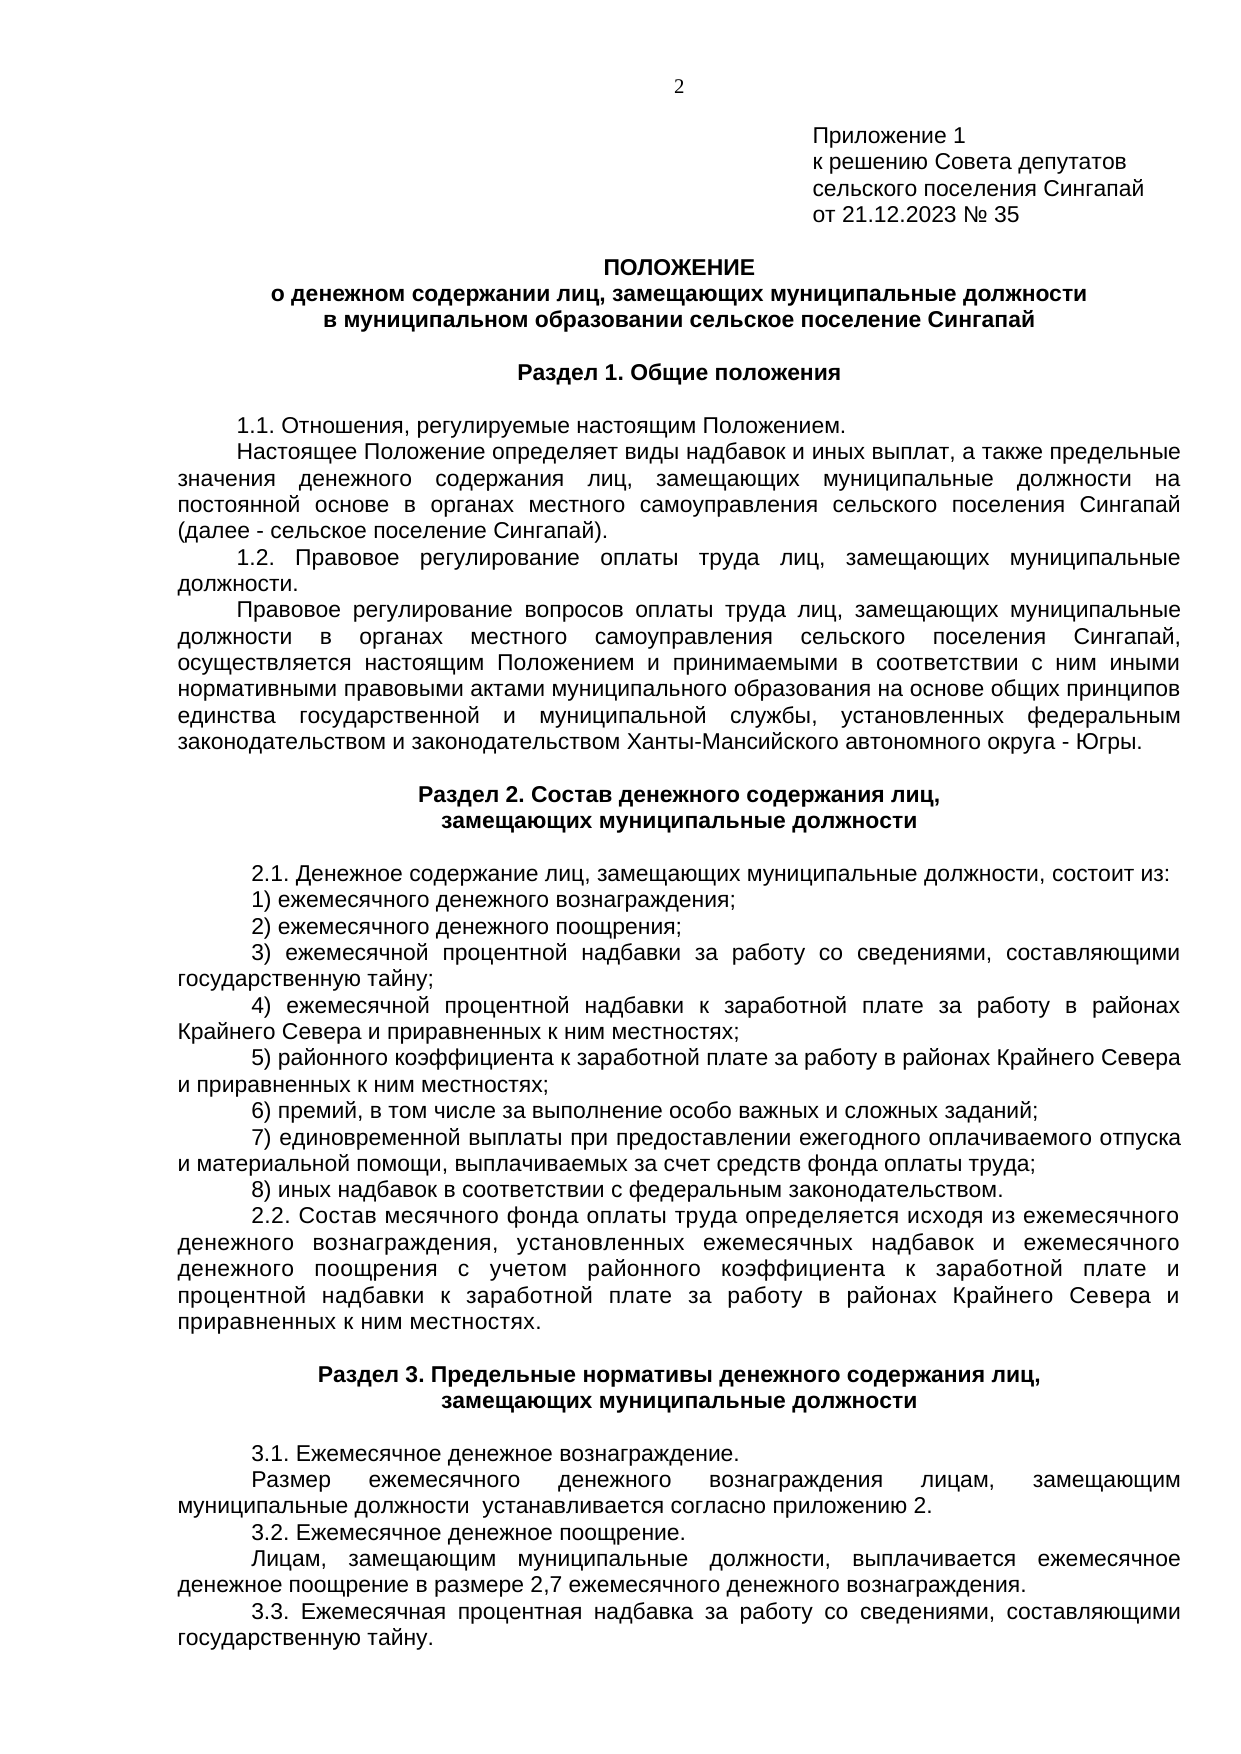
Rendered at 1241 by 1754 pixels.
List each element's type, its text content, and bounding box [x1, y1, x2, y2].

text от 21.12.2023 № 35 [177, 201, 1181, 227]
text о денежном содержании лиц, замещающих муниципальные должности [177, 280, 1181, 306]
text 3.3. Ежемесячная процентная надбавка за работу со сведениями, составляющими государственную тайну. [177, 1598, 1181, 1651]
text 1) ежемесячного денежного вознаграждения; [177, 886, 1181, 913]
text Раздел 1. Общие положения [177, 359, 1181, 386]
text Раздел 2. Состав денежного содержания лиц, [177, 781, 1181, 807]
text сельского поселения Сингапай [177, 175, 1181, 201]
text 2) ежемесячного денежного поощрения; [177, 913, 1181, 939]
text 5) районного коэффициента к заработной плате за работу в районах Крайнего Севера и приравненных к ним местностях; [177, 1044, 1181, 1097]
text Приложение 1 [177, 122, 1181, 148]
text 1.2. Правовое регулирование оплаты труда лиц, замещающих муниципальные должности. [177, 544, 1181, 596]
text замещающих муниципальные должности [177, 807, 1181, 833]
text Настоящее Положение определяет виды надбавок и иных выплат, а также предельные значения денежного содержания лиц, замещающих муниципальные должности на постоянной основе в органах местного самоуправления сельского поселения Сингапай (далее - сельское поселение Сингапай). [177, 438, 1181, 544]
text 4) ежемесячной процентной надбавки к заработной плате за работу в районах Крайнего Севера и приравненных к ним местностях; [177, 992, 1181, 1044]
text в муниципальном образовании сельское поселение Сингапай [177, 306, 1181, 333]
text 3) ежемесячной процентной надбавки за работу со сведениями, составляющими государственную тайну; [177, 939, 1181, 992]
text ПОЛОЖЕНИЕ [177, 254, 1181, 280]
text 2.1. Денежное содержание лиц, замещающих муниципальные должности, состоит из: [177, 860, 1181, 886]
text 3.2. Ежемесячное денежное поощрение. [177, 1519, 1181, 1545]
text 1.1. Отношения, регулируемые настоящим Положением. [177, 412, 1181, 438]
text Раздел 3. Предельные нормативы денежного содержания лиц, [177, 1361, 1181, 1387]
text Правовое регулирование вопросов оплаты труда лиц, замещающих муниципальные должности в органах местного самоуправления сельского поселения Сингапай, осуществляется настоящим Положением и принимаемыми в соответствии с ним иными нормативными правовыми актами муниципального образования на основе общих принципов единства государственной и муниципальной службы, установленных федеральным законодательством и законодательством Ханты-Мансийского автономного округа - Югры. [177, 596, 1181, 754]
text Размер ежемесячного денежного вознаграждения лицам, замещающим муниципальные должности устанавливается согласно приложению 2. [177, 1466, 1181, 1519]
text 2.2. Состав месячного фонда оплаты труда определяется исходя из ежемесячного денежного вознаграждения, установленных ежемесячных надбавок и ежемесячного денежного поощрения с учетом районного коэффициента к заработной плате и процентной надбавки к заработной плате за работу в районах Крайнего Севера и приравненных к ним местностях. [177, 1202, 1181, 1334]
text замещающих муниципальные должности [177, 1387, 1181, 1413]
text Лицам, замещающим муниципальные должности, выплачивается ежемесячное денежное поощрение в размере 2,7 ежемесячного денежного вознаграждения. [177, 1545, 1181, 1598]
text к решению Совета депутатов [177, 148, 1181, 175]
text 3.1. Ежемесячное денежное вознаграждение. [177, 1440, 1181, 1466]
text 6) премий, в том числе за выполнение особо важных и сложных заданий; [177, 1097, 1181, 1123]
text 8) иных надбавок в соответствии с федеральным законодательством. [177, 1176, 1181, 1202]
text 7) единовременной выплаты при предоставлении ежегодного оплачиваемого отпуска и материальной помощи, выплачиваемых за счет средств фонда оплаты труда; [177, 1123, 1181, 1176]
